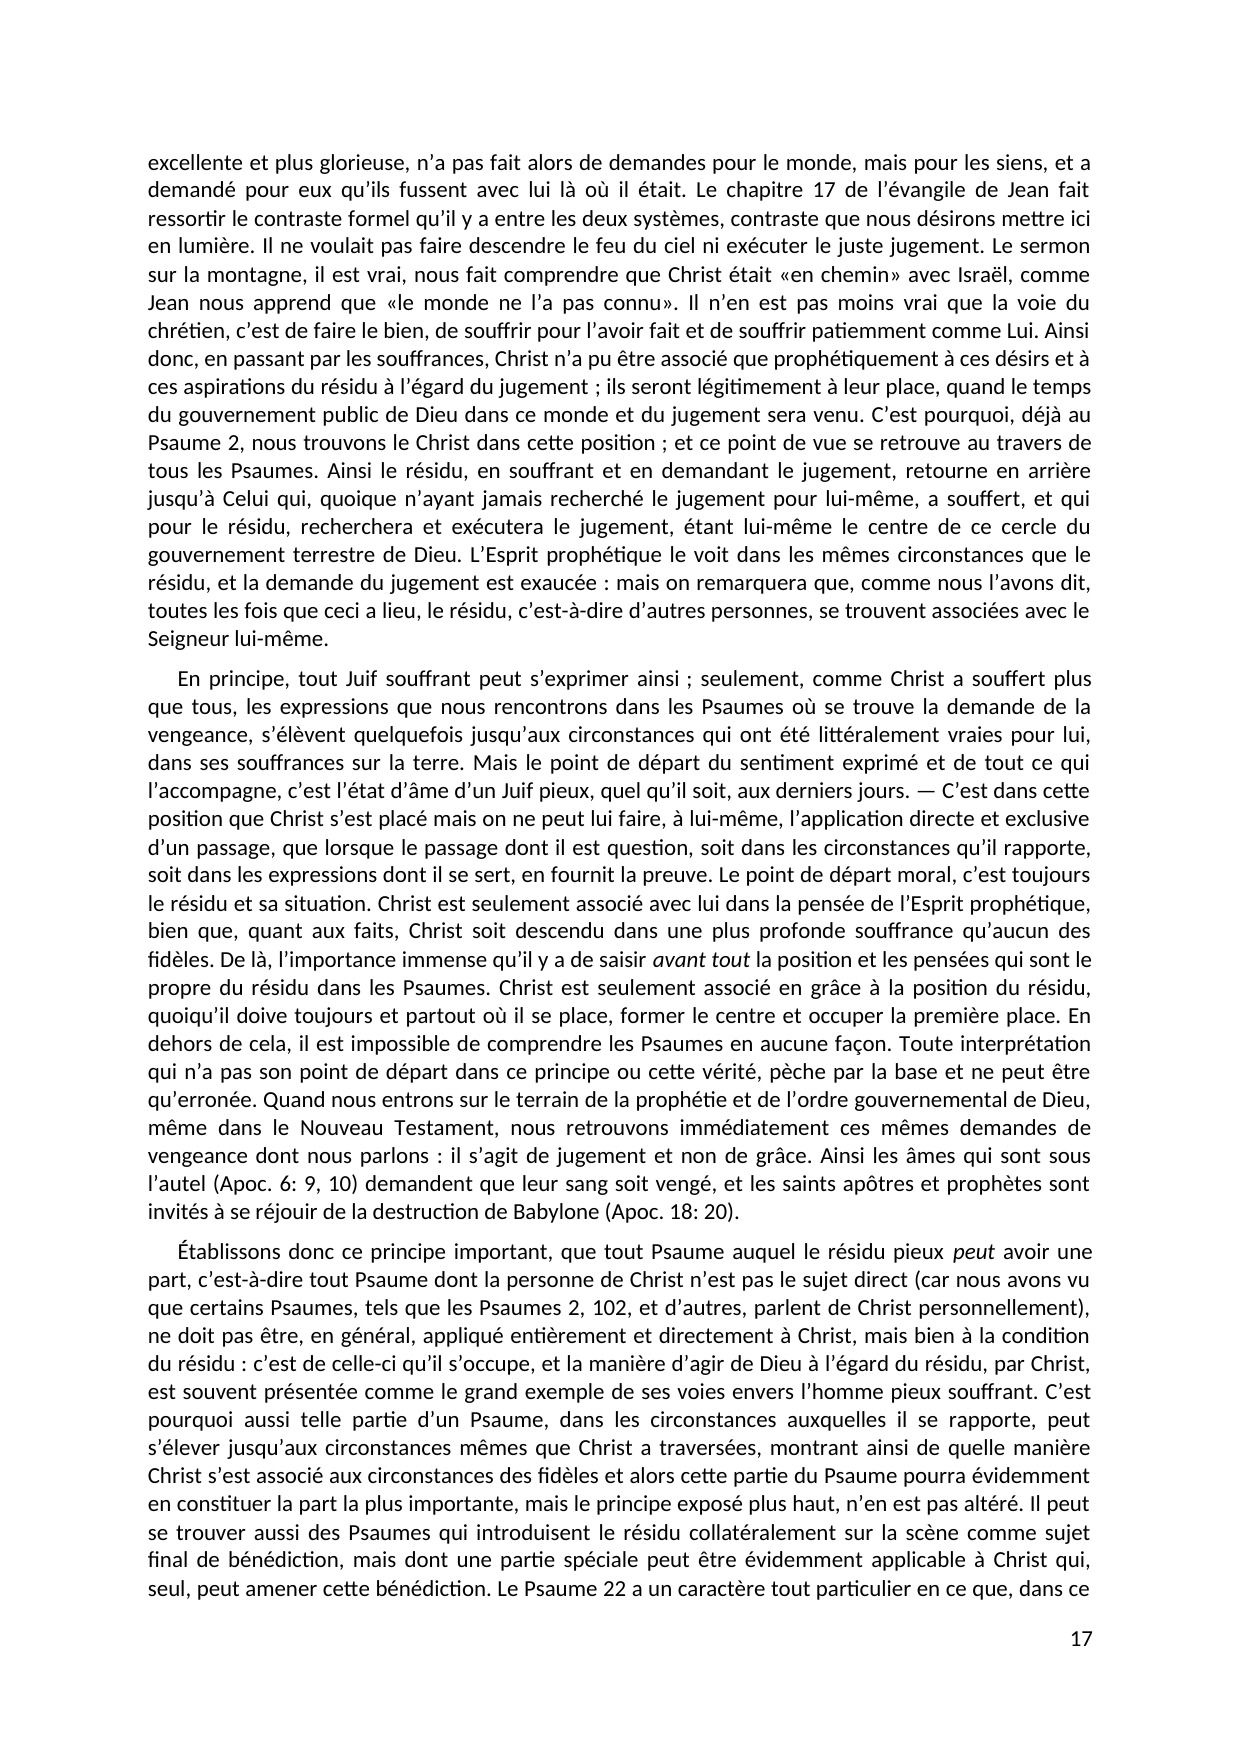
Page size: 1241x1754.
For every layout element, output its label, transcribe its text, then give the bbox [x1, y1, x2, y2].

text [148, 1237, 1093, 1602]
text En principe, tout Juif souffrant peut s’exprimer ainsi ; seulement, comme Christ a souffert plus que tous, les expressions que nous rencontrons dans les Psaumes où se trouve la demande de la vengeance, s’élèvent quelquefois jusqu’aux circonstances qui ont été littéralement vraies pour lui, dans ses souffrances sur la terre. Mais le point de départ du sentiment exprimé et de tout ce qui l’accompagne, c’est l’état d’âme d’un Juif pieux, quel qu’il soit, aux derniers jours. — C’est dans cette position que Christ s’est placé mais on ne peut lui faire, à lui-même, l’application directe et exclusive d’un passage, que lorsque le passage dont il est question, soit dans les circonstances qu’il rapporte, soit dans les expressions dont il se sert, en fournit la preuve. Le point de départ moral, c’est toujours le résidu et sa situation. Christ est seulement associé avec lui dans la pensée de l’Esprit prophétique, bien que, quant aux faits, Christ soit descendu dans une plus profonde souffrance qu’aucun des fidèles. De là, l’importance immense qu’il y a de saisir avant tout la position et les pensées qui sont le propre du résidu dans les Psaumes. Christ est seulement associé en grâce à la position du résidu, quoiqu’il doive toujours et partout où il se place, former le centre et occuper la première place. En dehors de cela, il est impossible de comprendre les Psaumes en aucune façon. Toute interprétation qui n’a pas son point de départ dans ce principe ou cette vérité, pèche par la base et ne peut être qu’erronée. Quand nous entrons sur le terrain de la prophétie et de l’ordre gouvernemental de Dieu, même dans le Nouveau Testament, nous retrouvons immédiatement ces mêmes demandes de vengeance dont nous parlons : il s’agit de jugement et non de grâce. Ainsi les âmes qui sont sous l’autel (Apoc. 6: 9, 10) demandent que leur sang soit vengé, et les saints apôtres et prophètes sont invités à se réjouir de la destruction de Babylone (Apoc. 18: 20). [148, 664, 1093, 1225]
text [148, 148, 1093, 652]
